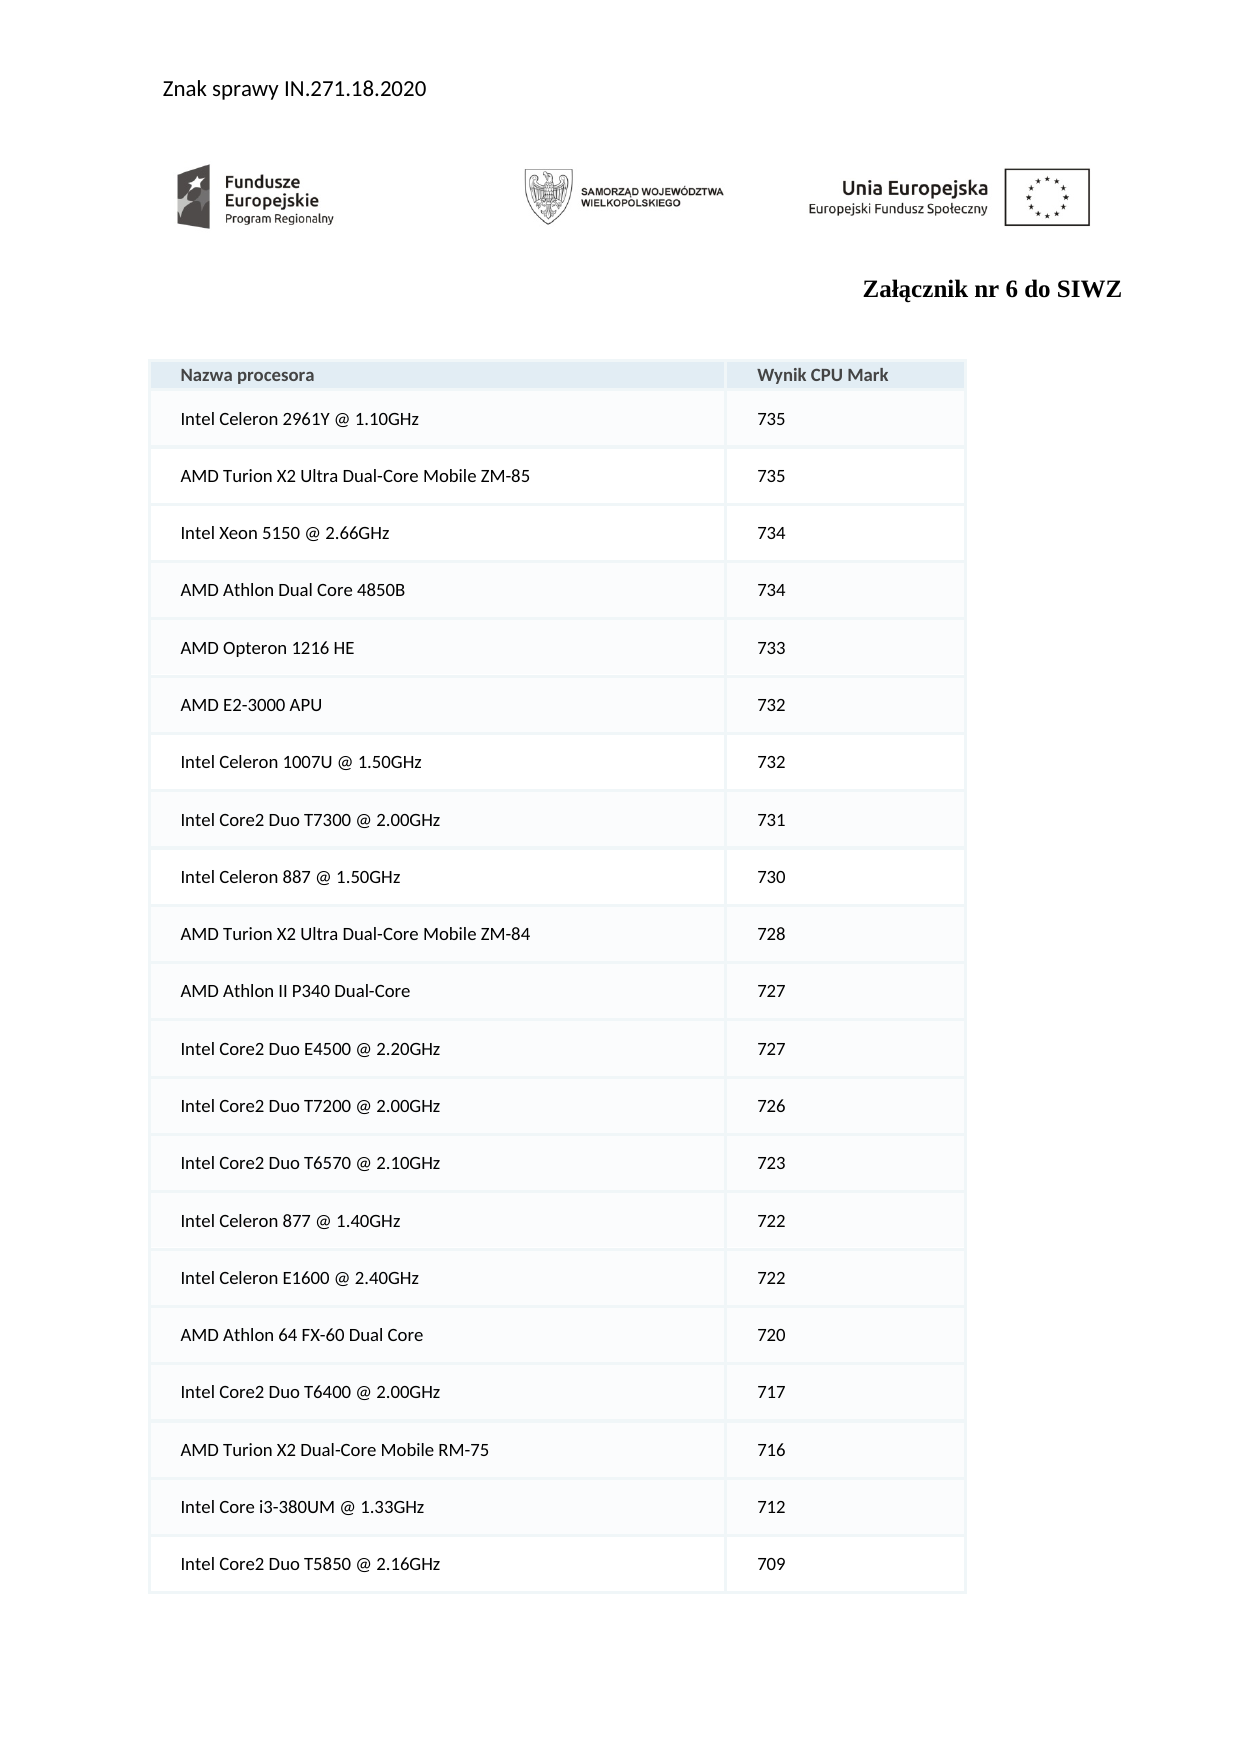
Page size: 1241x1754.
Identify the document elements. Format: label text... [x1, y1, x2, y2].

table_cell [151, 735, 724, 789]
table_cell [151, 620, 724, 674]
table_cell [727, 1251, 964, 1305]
picture [162, 150, 1108, 244]
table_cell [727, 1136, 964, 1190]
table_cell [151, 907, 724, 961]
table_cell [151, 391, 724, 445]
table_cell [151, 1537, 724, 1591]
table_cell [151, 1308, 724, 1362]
table_header Wynik CPU Mark [727, 362, 964, 388]
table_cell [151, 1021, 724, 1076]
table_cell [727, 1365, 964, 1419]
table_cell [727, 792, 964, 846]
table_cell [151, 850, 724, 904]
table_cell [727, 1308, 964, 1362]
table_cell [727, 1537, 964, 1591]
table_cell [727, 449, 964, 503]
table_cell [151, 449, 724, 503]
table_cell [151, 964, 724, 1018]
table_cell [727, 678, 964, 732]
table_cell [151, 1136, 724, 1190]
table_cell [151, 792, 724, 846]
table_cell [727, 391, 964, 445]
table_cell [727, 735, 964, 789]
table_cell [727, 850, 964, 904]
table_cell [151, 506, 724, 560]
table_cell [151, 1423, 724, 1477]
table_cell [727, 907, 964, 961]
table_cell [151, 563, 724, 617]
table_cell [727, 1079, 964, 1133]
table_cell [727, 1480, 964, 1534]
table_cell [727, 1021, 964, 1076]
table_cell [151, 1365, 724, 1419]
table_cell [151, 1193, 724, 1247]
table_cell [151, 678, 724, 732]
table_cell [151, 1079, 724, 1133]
table_header Nazwa procesora [151, 362, 724, 388]
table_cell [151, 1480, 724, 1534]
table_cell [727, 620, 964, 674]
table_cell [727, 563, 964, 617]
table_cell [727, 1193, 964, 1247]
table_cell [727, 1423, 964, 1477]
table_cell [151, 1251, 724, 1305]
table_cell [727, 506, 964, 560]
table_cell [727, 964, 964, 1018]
